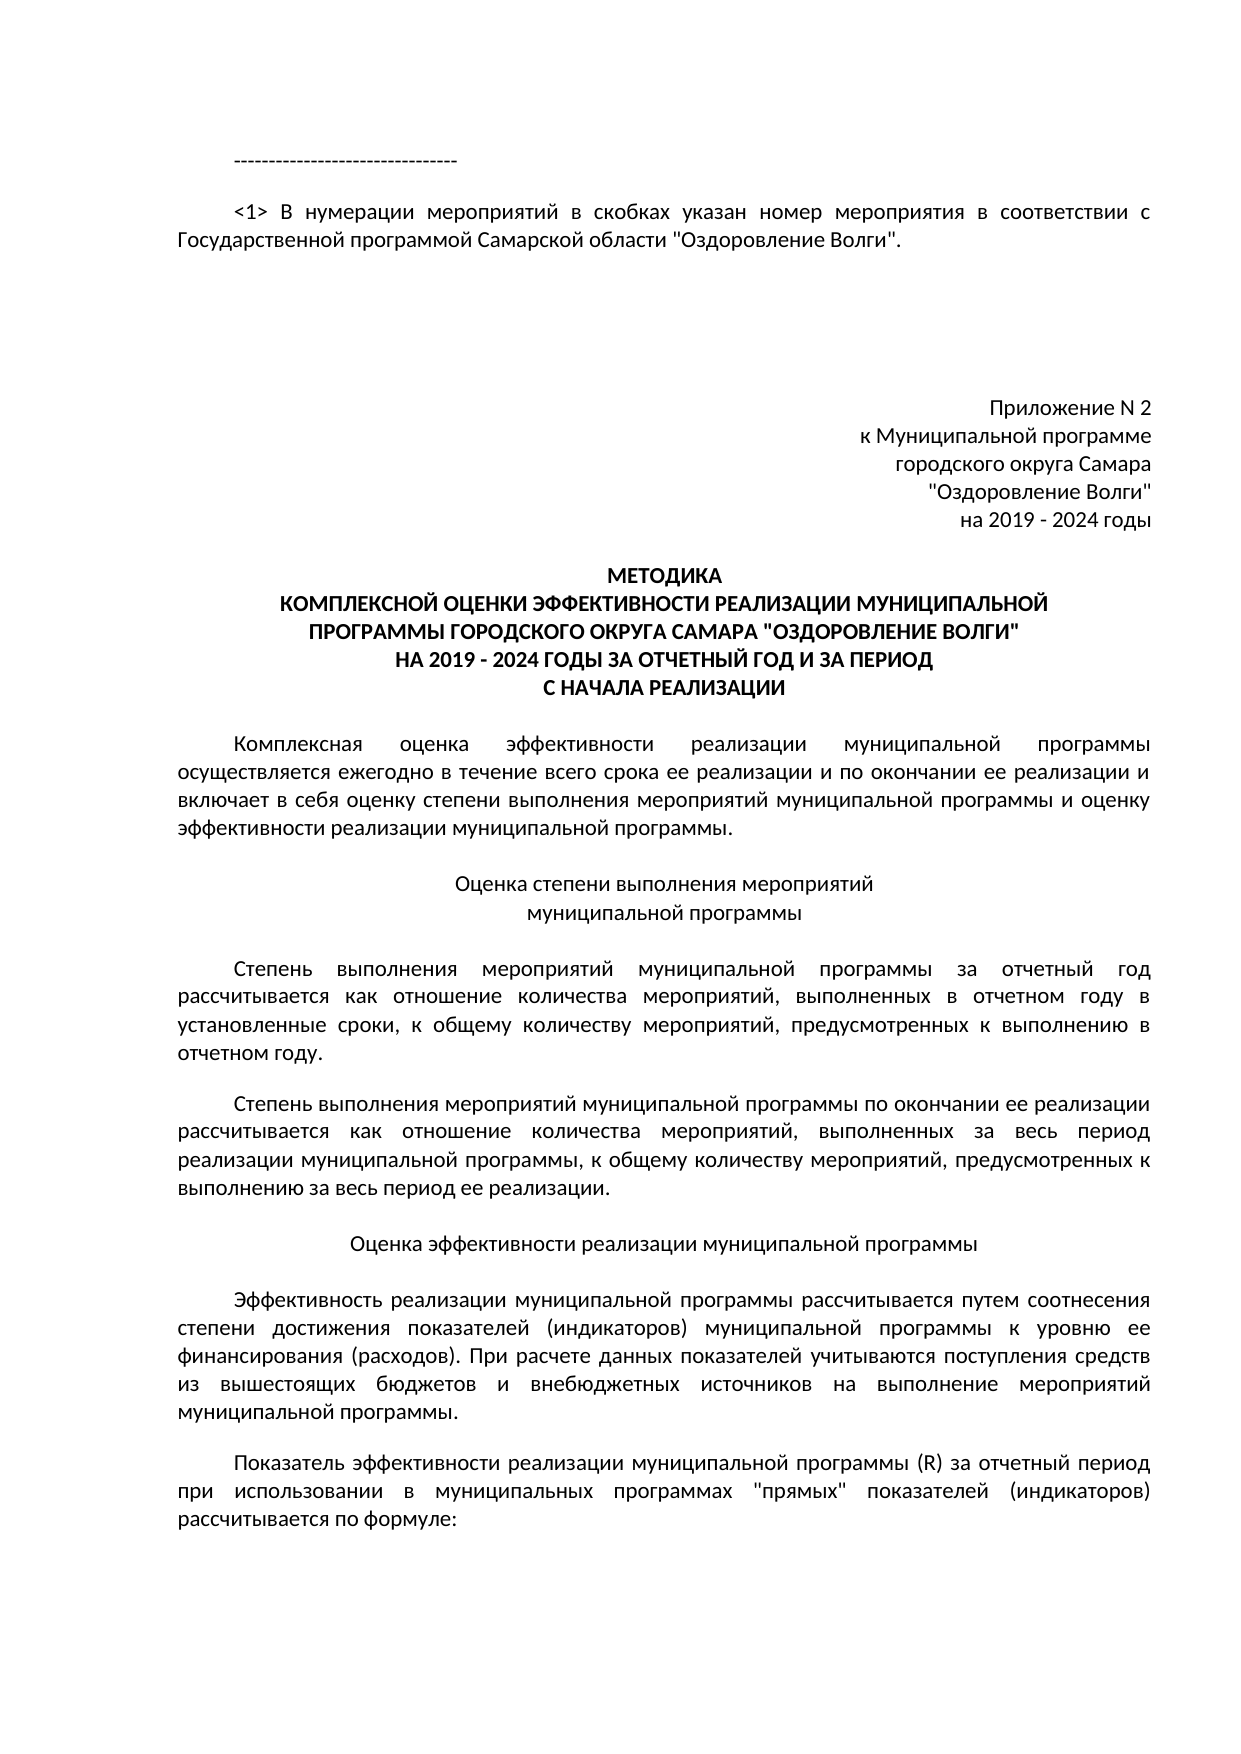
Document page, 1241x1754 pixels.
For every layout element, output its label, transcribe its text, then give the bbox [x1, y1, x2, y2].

text городского округа Самара [177, 449, 1152, 477]
text Оценка эффективности реализации муниципальной программы [177, 1229, 1152, 1257]
text "Оздоровление Волги" [177, 477, 1152, 505]
title ПРОГРАММЫ ГОРОДСКОГО ОКРУГА САМАРА "ОЗДОРОВЛЕНИЕ ВОЛГИ" [177, 617, 1152, 645]
text Показатель эффективности реализации муниципальной программы (R) за отчетный период при использовании в муниципальных программах "прямых" показателей (индикаторов) рассчитывается по формуле: [177, 1448, 1152, 1532]
text к Муниципальной программе [177, 421, 1152, 449]
text на 2019 - 2024 годы [177, 505, 1152, 533]
text Степень выполнения мероприятий муниципальной программы за отчетный год рассчитывается как отношение количества мероприятий, выполненных в отчетном году в установленные сроки, к общему количеству мероприятий, предусмотренных к выполнению в отчетном году. [177, 954, 1152, 1066]
text Оценка степени выполнения мероприятий [177, 869, 1152, 898]
text Эффективность реализации муниципальной программы рассчитывается путем соотнесения степени достижения показателей (индикаторов) муниципальной программы к уровню ее финансирования (расходов). При расчете данных показателей учитываются поступления средств из вышестоящих бюджетов и внебюджетных источников на выполнение мероприятий муниципальной программы. [177, 1285, 1152, 1425]
title МЕТОДИКА [177, 561, 1152, 589]
title С НАЧАЛА РЕАЛИЗАЦИИ [177, 673, 1152, 701]
text Степень выполнения мероприятий муниципальной программы по окончании ее реализации рассчитывается как отношение количества мероприятий, выполненных за весь период реализации муниципальной программы, к общему количеству мероприятий, предусмотренных к выполнению за весь период ее реализации. [177, 1089, 1152, 1201]
text <1> В нумерации мероприятий в скобках указан номер мероприятия в соответствии с Государственной программой Самарской области "Оздоровление Волги". [177, 197, 1152, 253]
text муниципальной программы [177, 898, 1152, 926]
text Комплексная оценка эффективности реализации муниципальной программы осуществляется ежегодно в течение всего срока ее реализации и по окончании ее реализации и включает в себя оценку степени выполнения мероприятий муниципальной программы и оценку эффективности реализации муниципальной программы. [177, 729, 1152, 842]
title КОМПЛЕКСНОЙ ОЦЕНКИ ЭФФЕКТИВНОСТИ РЕАЛИЗАЦИИ МУНИЦИПАЛЬНОЙ [177, 589, 1152, 617]
title НА 2019 - 2024 ГОДЫ ЗА ОТЧЕТНЫЙ ГОД И ЗА ПЕРИОД [177, 645, 1152, 673]
text -------------------------------- [177, 146, 1152, 174]
text Приложение N 2 [177, 393, 1152, 421]
